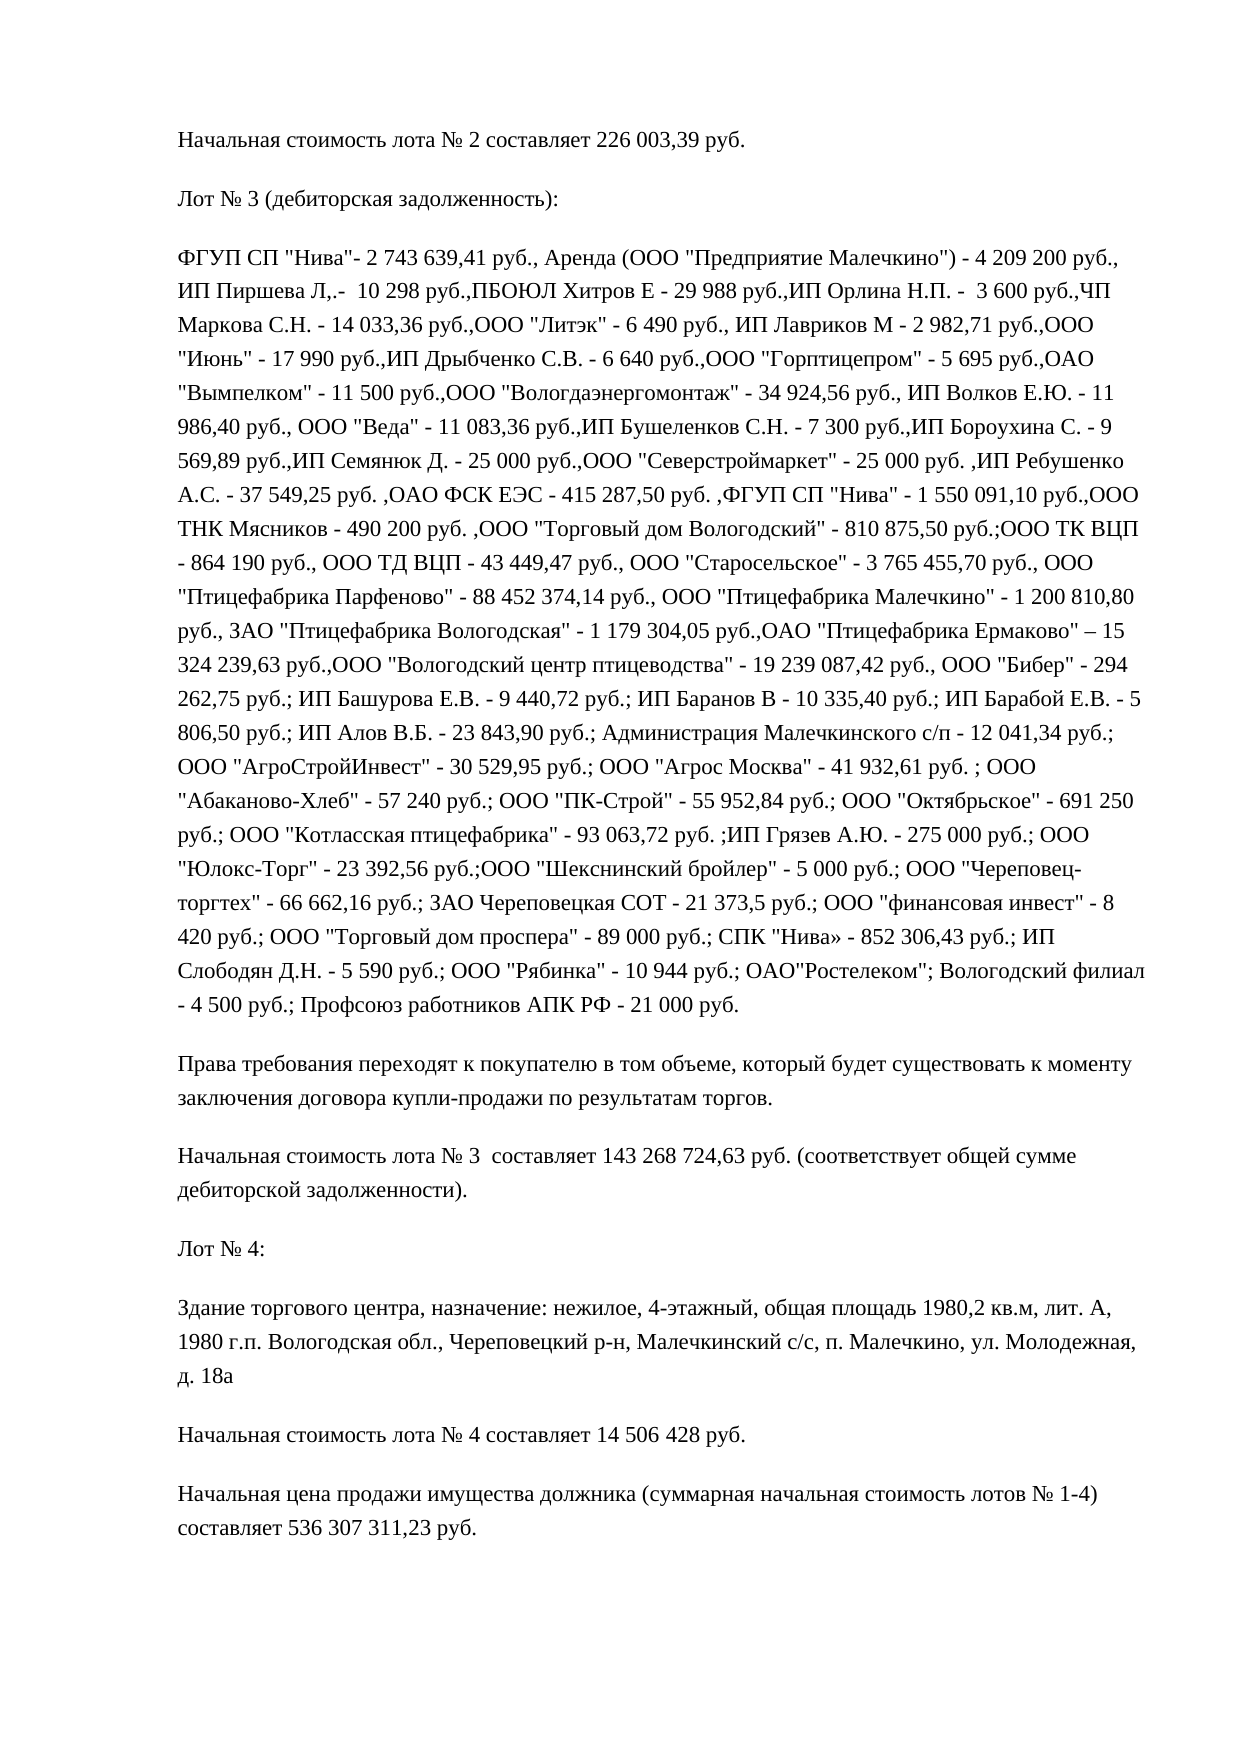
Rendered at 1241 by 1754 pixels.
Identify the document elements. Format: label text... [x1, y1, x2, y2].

text ФГУП СП "Нива"- 2 743 639,41 руб., Аренда (ООО "Предприятие Малечкино") - 4 209 200 руб., ИП Пиршева Л,.- 10 298 руб.,ПБОЮЛ Хитров Е - 29 988 руб.,ИП Орлина Н.П. - 3 600 руб.,ЧП Маркова С.Н. - 14 033,36 руб.,ООО "Литэк" - 6 490 руб., ИП Лавриков М - 2 982,71 руб.,ООО "Июнь" - 17 990 руб.,ИП Дрыбченко С.В. - 6 640 руб.,ООО "Горптицепром" - 5 695 руб.,ОАО "Вымпелком" - 11 500 руб.,ООО "Вологдаэнергомонтаж" - 34 924,56 руб., ИП Волков Е.Ю. - 11 986,40 руб., ООО "Веда" - 11 083,36 руб.,ИП Бушеленков С.Н. - 7 300 руб.,ИП Бороухина С. - 9 569,89 руб.,ИП Семянюк Д. - 25 000 руб.,ООО "Северстроймаркет" - 25 000 руб. ,ИП Ребушенко А.С. - 37 549,25 руб. ,ОАО ФСК ЕЭС - 415 287,50 руб. ,ФГУП СП "Нива" - 1 550 091,10 руб.,ООО ТНК Мясников - 490 200 руб. ,ООО "Торговый дом Вологодский" - 810 875,50 руб.;ООО ТК ВЦП - 864 190 руб., ООО ТД ВЦП - 43 449,47 руб., ООО "Старосельское" - 3 765 455,70 руб., ООО "Птицефабрика Парфеново" - 88 452 374,14 руб., ООО "Птицефабрика Малечкино" - 1 200 810,80 руб., ЗАО "Птицефабрика Вологодская" - 1 179 304,05 руб.,ОАО "Птицефабрика Ермаково" – 15 324 239,63 руб.,ООО "Вологодский центр птицеводства" - 19 239 087,42 руб., ООО "Бибер" - 294 262,75 руб.; ИП Башурова Е.В. - 9 440,72 руб.; ИП Баранов В - 10 335,40 руб.; ИП Барабой Е.В. - 5 806,50 руб.; ИП Алов В.Б. - 23 843,90 руб.; Администрация Малечкинского с/п - 12 041,34 руб.; ООО "АгроСтройИнвест" - 30 529,95 руб.; ООО "Агрос Москва" - 41 932,61 руб. ; ООО "Абаканово-Хлеб" - 57 240 руб.; ООО "ПК-Строй" - 55 952,84 руб.; ООО "Октябрьское" - 691 250 руб.; ООО "Котласская птицефабрика" - 93 063,72 руб. ;ИП Грязев А.Ю. - 275 000 руб.; ООО "Юлокс-Торг" - 23 392,56 руб.;ООО "Шекснинский бройлер" - 5 000 руб.; ООО "Череповец-торгтех" - 66 662,16 руб.; ЗАО Череповецкая СОТ - 21 373,5 руб.; ООО "финансовая инвест" - 8 420 руб.; ООО "Торговый дом проспера" - 89 000 руб.; СПК "Нива» - 852 306,43 руб.; ИП Слободян Д.Н. - 5 590 руб.; ООО "Рябинка" - 10 944 руб.; ОАО"Ростелеком"; Вологодский филиал - 4 500 руб.; Профсоюз работников АПК РФ - 21 000 руб. [177, 236, 1152, 1017]
text Начальная стоимость лота № 4 составляет 14 506 428 руб. [177, 1414, 1152, 1448]
text Начальная стоимость лота № 3 составляет 143 268 724,63 руб. (соответствует общей сумме дебиторской задолженности). [177, 1135, 1152, 1203]
text Лот № 3 (дебиторская задолженность): [177, 177, 1152, 211]
text Здание торгового центра, назначение: нежилое, 4-этажный, общая площадь 1980,2 кв.м, лит. А, 1980 г.п. Вологодская обл., Череповецкий р-н, Малечкинский с/с, п. Малечкино, ул. Молодежная, д. 18а [177, 1287, 1152, 1389]
text Права требования переходят к покупателю в том объеме, который будет существовать к моменту заключения договора купли-продажи по результатам торгов. [177, 1042, 1152, 1110]
text Начальная стоимость лота № 2 составляет 226 003,39 руб. [177, 118, 1152, 152]
text Лот № 4: [177, 1228, 1152, 1262]
text Начальная цена продажи имущества должника (суммарная начальная стоимость лотов № 1-4) составляет 536 307 311,23 руб. [177, 1473, 1152, 1541]
